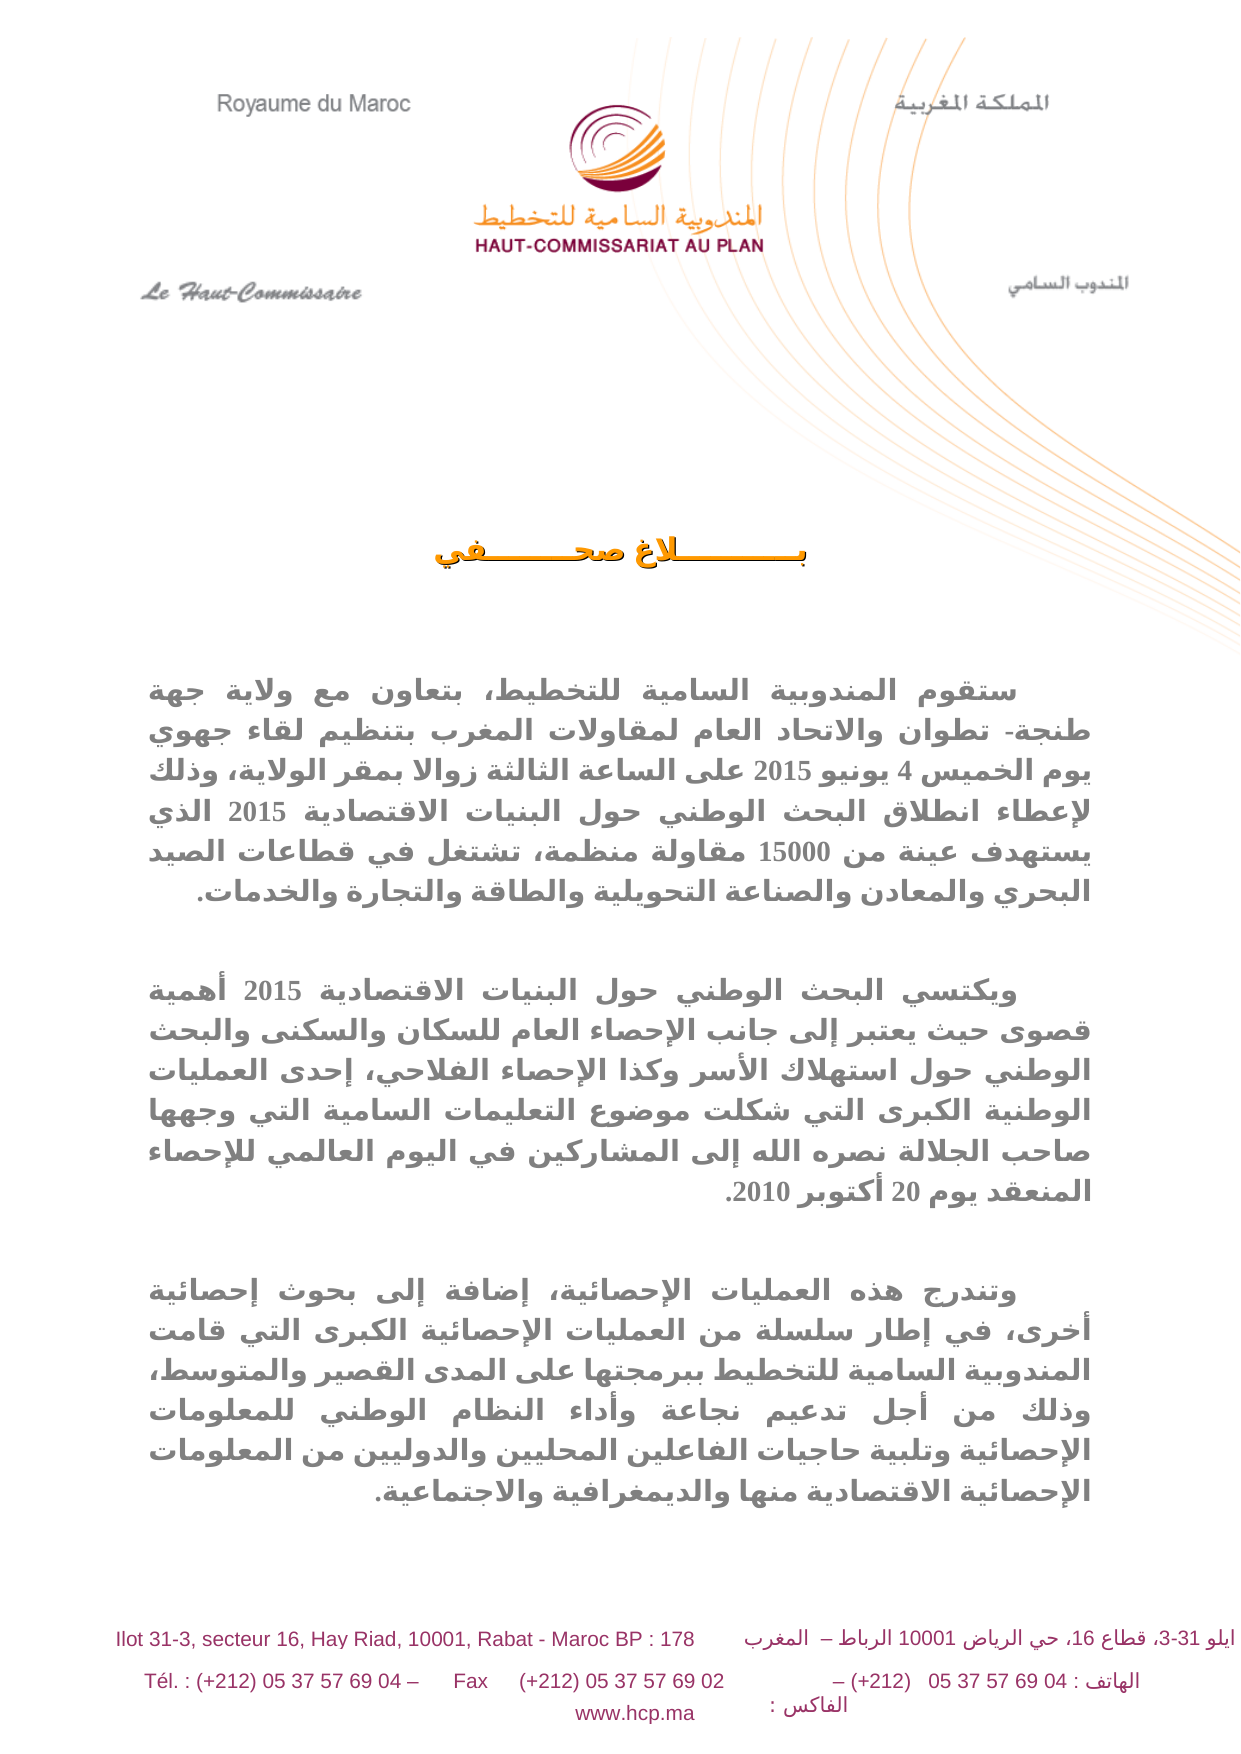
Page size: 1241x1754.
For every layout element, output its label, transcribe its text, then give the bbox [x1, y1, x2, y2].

text ويكتسي البحث الوطني حول البنيات الاقتصادية 2015 أهمية قصوى حيث يعتبر إلى جانب الإحصاء العام للسكان والسكنى والبحث الوطني حول استهلاك الأسر وكذا الإحصاء الفلاحي، إحدى العمليات الوطنية الكبرى التي شكلت موضوع التعليمات السامية التي وجهها صاحب الجلالة نصره الله إلى المشاركين في اليوم العالمي للإحصاء المنعقد يوم 20 أكتوبر 2010. [148, 973, 1092, 1207]
text بـــــــــــلاغ صحــــــــفي [148, 531, 1092, 567]
picture [0, 37, 1241, 865]
text وتندرج هذه العمليات الإحصائية، إضافة إلى بحوث إحصائية أخرى، في إطار سلسلة من العمليات الإحصائية الكبرى التي قامت المندوبية السامية للتخطيط ببرمجتها على المدى القصير والمتوسط، وذلك من أجل تدعيم نجاعة وأداء النظام الوطني للمعلومات الإحصائية وتلبية حاجيات الفاعلين المحليين والدوليين من المعلومات الإحصائية الاقتصادية منها والديمغرافية والاجتماعية. [148, 1273, 1092, 1507]
text ستقوم المندوبية السامية للتخطيط، بتعاون مع ولاية جهة طنجة- تطوان والاتحاد العام لمقاولات المغرب بتنظيم لقاء جهوي يوم الخميس 4 يونيو 2015 على الساعة الثالثة زوالا بمقر الولاية، وذلك لإعطاء انطلاق البحث الوطني حول البنيات الاقتصادية 2015 الذي يستهدف عينة من 15000 مقاولة منظمة، تشتغل في قطاعات الصيد البحري والمعادن والصناعة التحويلية والطاقة والتجارة والخدمات. [148, 673, 1092, 908]
